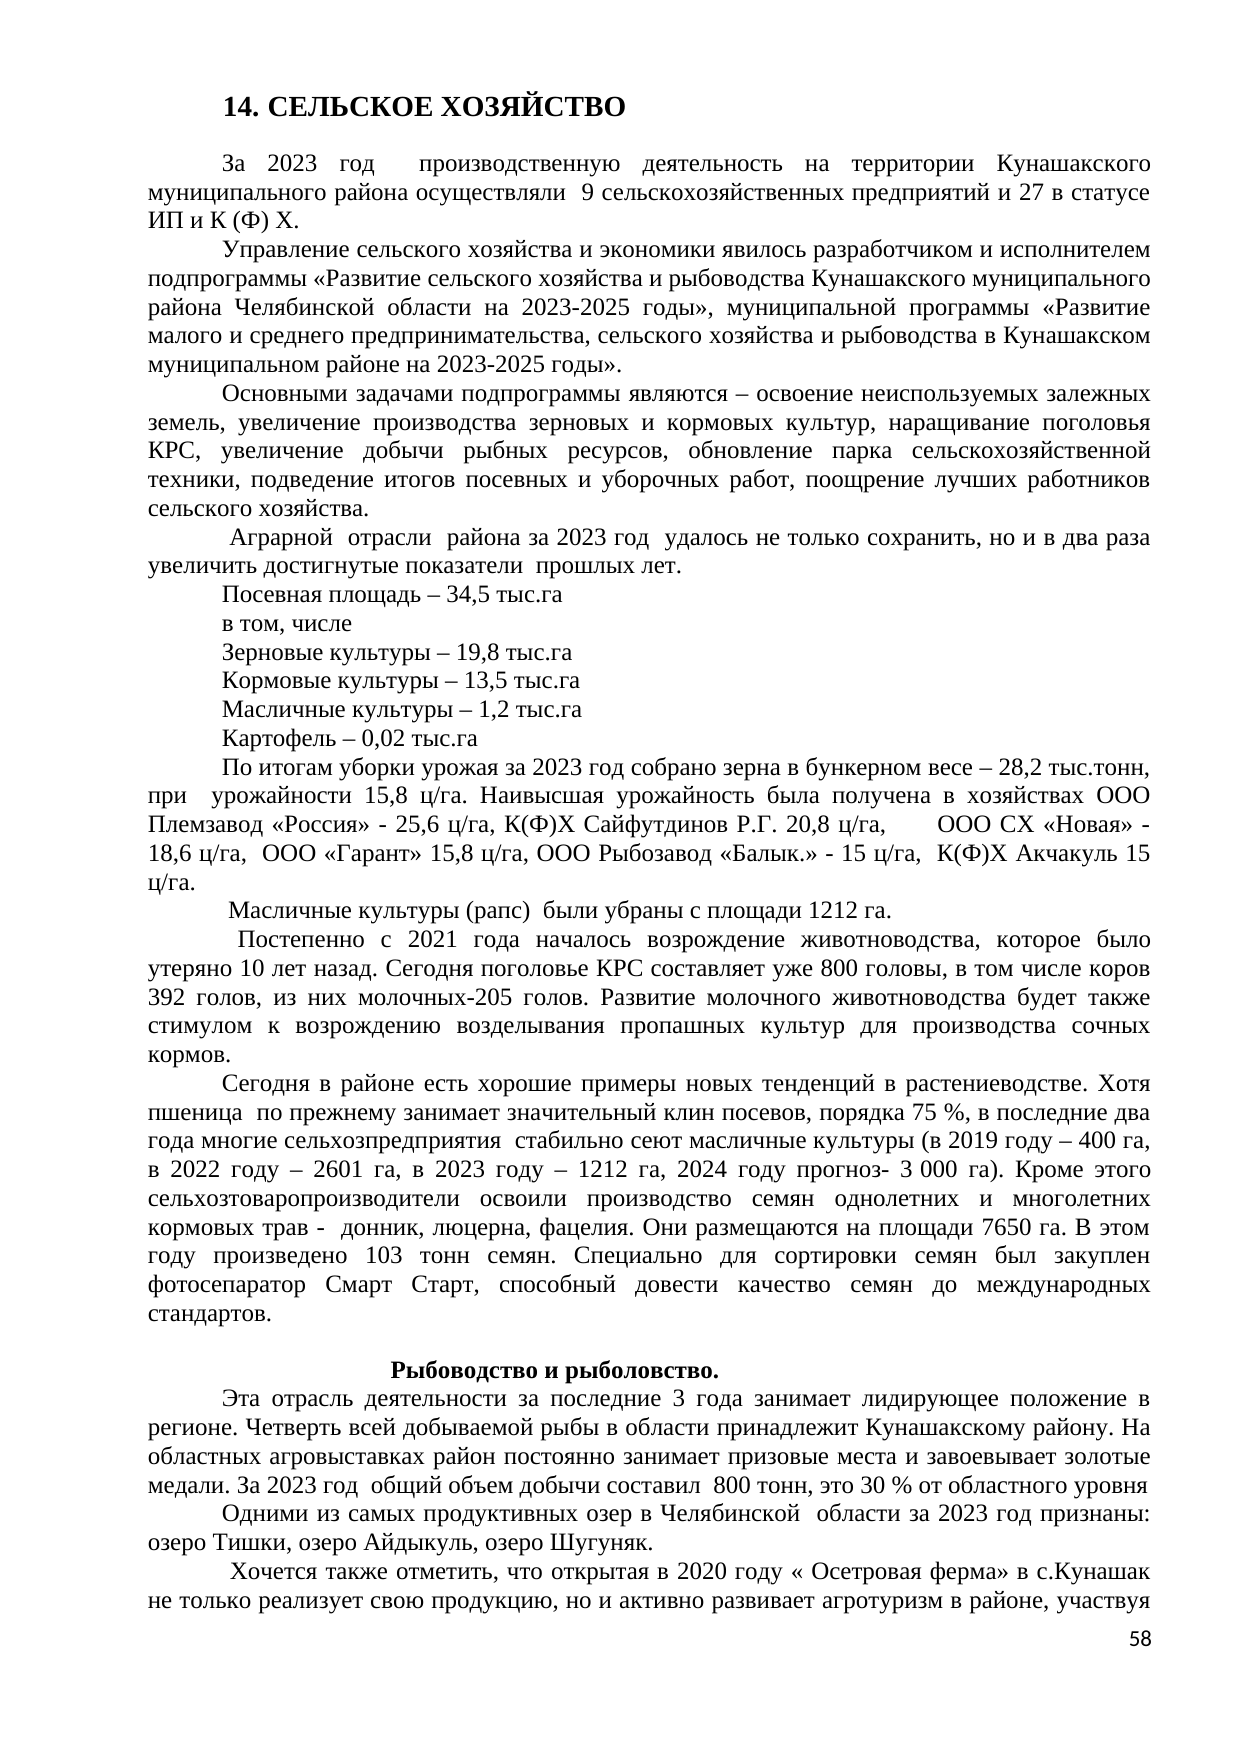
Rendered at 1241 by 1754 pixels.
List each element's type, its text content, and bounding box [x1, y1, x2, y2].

text Постепенно с 2021 года началось возрождение животноводства, которое было утеряно 10 лет назад. Сегодня поголовье КРС составляет уже 800 головы, в том числе коров 392 голов, из них молочных-205 голов. Развитие молочного животноводства будет также стимулом к возрождению возделывания пропашных культур для производства сочных кормов. [148, 924, 1152, 1068]
text Сегодня в районе есть хорошие примеры новых тенденций в растениеводстве. Хотя пшеница по прежнему занимает значительный клин посевов, порядка 75 %, в последние два года многие сельхозпредприятия стабильно сеют масличные культуры (в 2019 году – 400 га, в 2022 году – 2601 га, в 2023 году – 1212 га, 2024 году прогноз- 3 000 га). Кроме этого сельхозтоваропроизводители освоили производство семян однолетних и многолетних кормовых трав - донник, люцерна, фацелия. Они размещаются на площади 7650 га. В этом году произведено 103 тонн семян. Специально для сортировки семян был закуплен фотосепаратор Смарт Старт, способный довести качество семян до международных стандартов. [148, 1068, 1152, 1327]
text Кормовые культуры – 13,5 тыс.га [148, 666, 1152, 694]
text Одними из самых продуктивных озер в Челябинской области за 2023 год признаны: озеро Тишки, озеро Айдыкуль, озеро Шугуняк. [148, 1498, 1152, 1556]
text Картофель – 0,02 тыс.га [148, 723, 1152, 752]
text За 2023 год производственную деятельность на территории Кунашакского муниципального района осуществляли 9 сельскохозяйственных предприятий и 27 в статусе ИП и К (Ф) Х. [148, 148, 1152, 234]
text Зерновые культуры – 19,8 тыс.га [148, 637, 1152, 666]
text Масличные культуры – 1,2 тыс.га [148, 694, 1152, 723]
text Посевная площадь – 34,5 тыс.га [148, 579, 1152, 608]
text Рыбоводство и рыболовство. [148, 1355, 1152, 1383]
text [148, 1556, 1152, 1613]
text Эта отрасль деятельности за последние 3 года занимает лидирующее положение в регионе. Четверть всей добываемой рыбы в области принадлежит Кунашакскому району. На областных агровыставках район постоянно занимает призовые места и завоевывает золотые медали. За 2023 год общий объем добычи составил 800 тонн, это 30 % от областного уровня [148, 1383, 1152, 1498]
text в том, числе [148, 608, 1152, 637]
text Управление сельского хозяйства и экономики явилось разработчиком и исполнителем подпрограммы «Развитие сельского хозяйства и рыбоводства Кунашакского муниципального района Челябинской области на 2023-2025 годы», муниципальной программы «Развитие малого и среднего предпринимательства, сельского хозяйства и рыбоводства в Кунашакском муниципальном районе на 2023-2025 годы». [148, 234, 1152, 378]
text Основными задачами подпрограммы являются – освоение неиспользуемых залежных земель, увеличение производства зерновых и кормовых культур, наращивание поголовья КРС, увеличение добычи рыбных ресурсов, обновление парка сельскохозяйственной техники, подведение итогов посевных и уборочных работ, поощрение лучших работников сельского хозяйства. [148, 378, 1152, 522]
list СЕЛЬСКОЕ ХОЗЯЙСТВО [223, 89, 1152, 122]
text Масличные культуры (рапс) были убраны с площади 1212 га. [148, 896, 1152, 924]
text По итогам уборки урожая за 2023 год собрано зерна в бункерном весе – 28,2 тыс.тонн, при урожайности 15,8 ц/га. Наивысшая урожайность была получена в хозяйствах ООО Племзавод «Россия» - 25,6 ц/га, К(Ф)Х Сайфутдинов Р.Г. 20,8 ц/га, ООО СХ «Новая» - 18,6 ц/га, ООО «Гарант» 15,8 ц/га, ООО Рыбозавод «Балык.» - 15 ц/га, К(Ф)Х Акчакуль 15 ц/га. [148, 752, 1152, 896]
text Аграрной отрасли района за 2023 год удалось не только сохранить, но и в два раза увеличить достигнутые показатели прошлых лет. [148, 522, 1152, 579]
